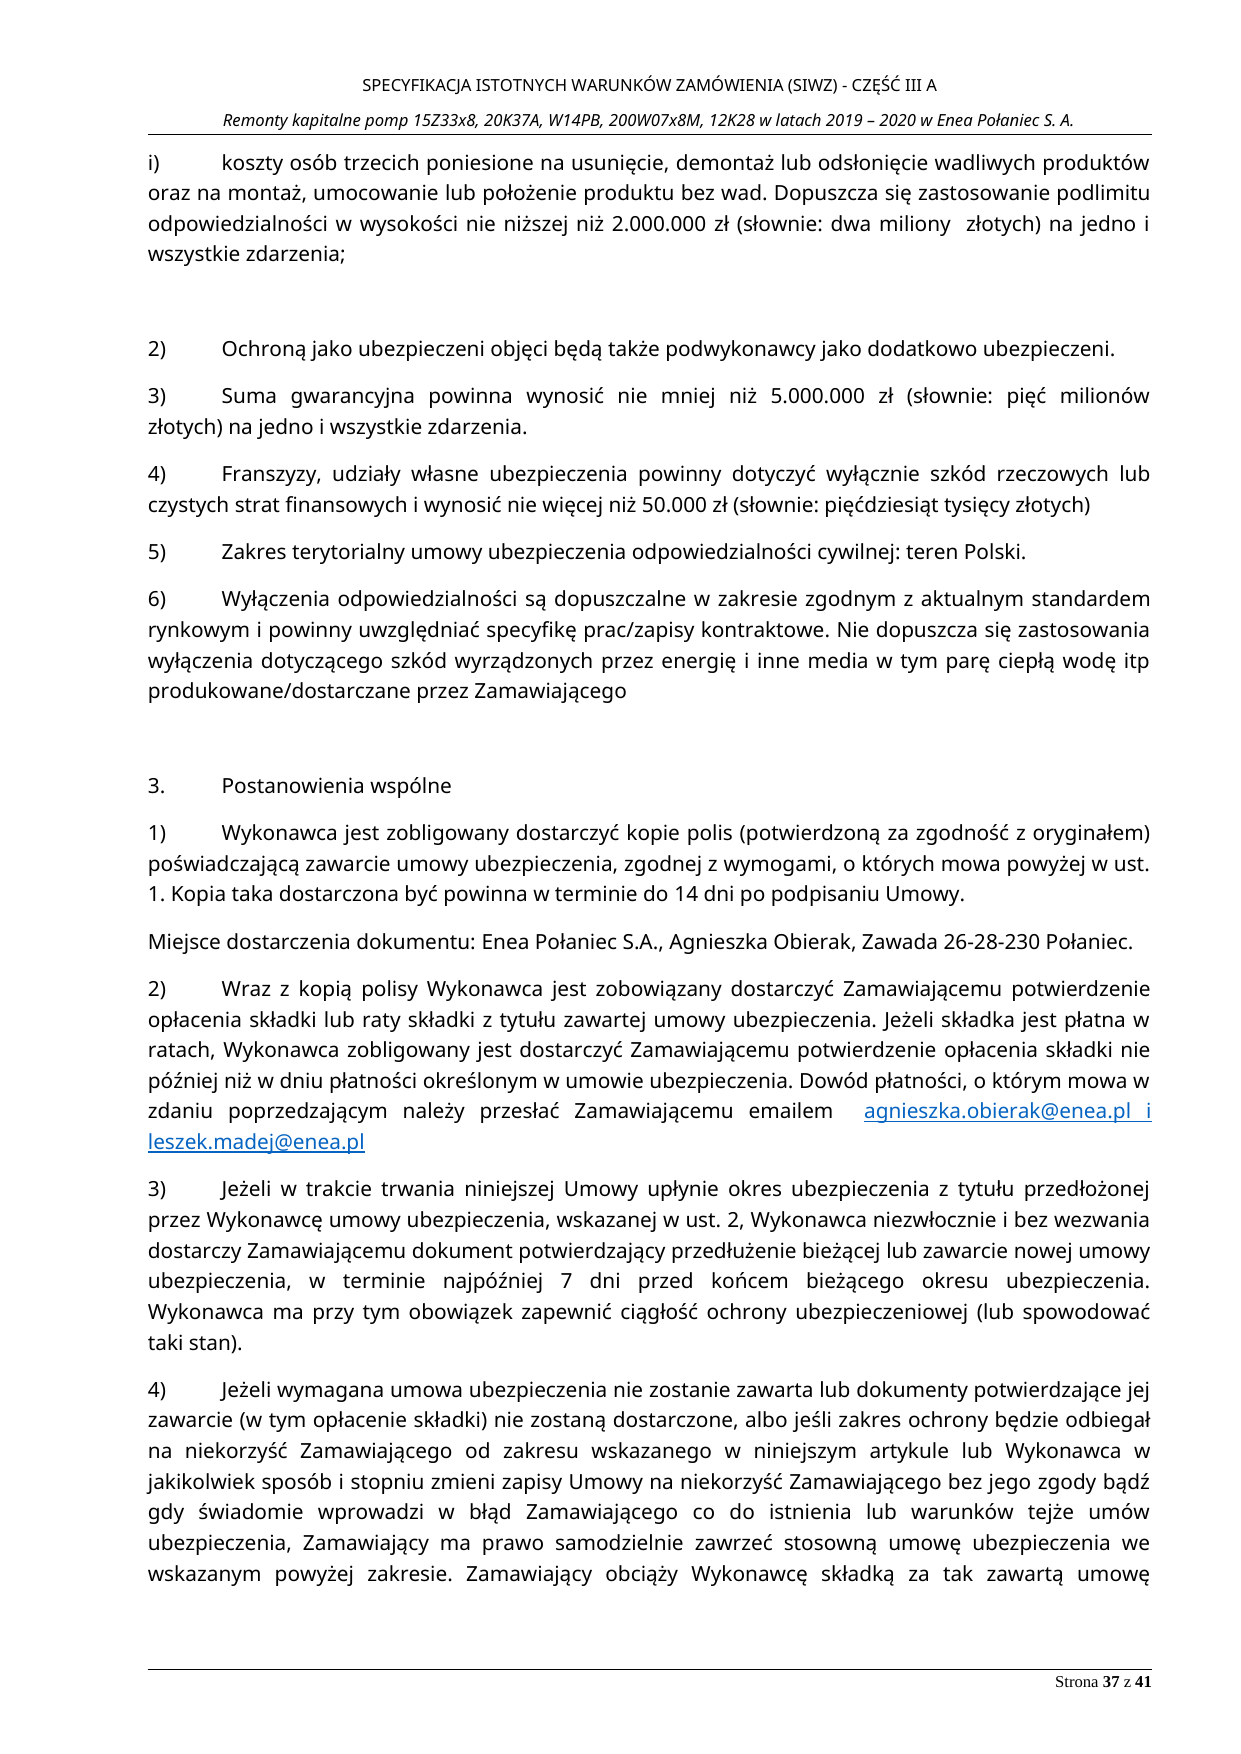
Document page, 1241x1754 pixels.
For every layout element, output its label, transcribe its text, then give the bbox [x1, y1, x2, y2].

text 4) Franszyzy, udziały własne ubezpieczenia powinny dotyczyć wyłącznie szkód rzeczowych lub czystych strat finansowych i wynosić nie więcej niż 50.000 zł (słownie: pięćdziesiąt tysięcy złotych) [148, 459, 1152, 518]
text 2) Ochroną jako ubezpieczeni objęci będą także podwykonawcy jako dodatkowo ubezpieczeni. [148, 334, 1152, 363]
text 3. Postanowienia wspólne [148, 771, 1152, 799]
text 2) Wraz z kopią polisy Wykonawca jest zobowiązany dostarczyć Zamawiającemu potwierdzenie opłacenia składki lub raty składki z tytułu zawartej umowy ubezpieczenia. Jeżeli składka jest płatna w ratach, Wykonawca zobligowany jest dostarczyć Zamawiającemu potwierdzenie opłacenia składki nie później niż w dniu płatności określonym w umowie ubezpieczenia. Dowód płatności, o którym mowa w zdaniu poprzedzającym należy przesłać Zamawiającemu emailem agnieszka.obierak@enea.pl i leszek.madej@enea.pl [148, 974, 1152, 1156]
text i) koszty osób trzecich poniesione na usunięcie, demontaż lub odsłonięcie wadliwych produktów oraz na montaż, umocowanie lub położenie produktu bez wad. Dopuszcza się zastosowanie podlimitu odpowiedzialności w wysokości nie niższej niż 2.000.000 zł (słownie: dwa miliony złotych) na jedno i wszystkie zdarzenia; [148, 148, 1152, 268]
text 3) Suma gwarancyjna powinna wynosić nie mniej niż 5.000.000 zł (słownie: pięć milionów złotych) na jedno i wszystkie zdarzenia. [148, 381, 1152, 441]
text 5) Zakres terytorialny umowy ubezpieczenia odpowiedzialności cywilnej: teren Polski. [148, 537, 1152, 566]
text Miejsce dostarczenia dokumentu: Enea Połaniec S.A., Agnieszka Obierak, Zawada 26-28-230 Połaniec. [148, 927, 1152, 955]
text 3) Jeżeli w trakcie trwania niniejszej Umowy upłynie okres ubezpieczenia z tytułu przedłożonej przez Wykonawcę umowy ubezpieczenia, wskazanej w ust. 2, Wykonawca niezwłocznie i bez wezwania dostarczy Zamawiającemu dokument potwierdzający przedłużenie bieżącej lub zawarcie nowej umowy ubezpieczenia, w terminie najpóźniej 7 dni przed końcem bieżącego okresu ubezpieczenia. Wykonawca ma przy tym obowiązek zapewnić ciągłość ochrony ubezpieczeniowej (lub spowodować taki stan). [148, 1174, 1152, 1356]
text 1) Wykonawca jest zobligowany dostarczyć kopie polis (potwierdzoną za zgodność z oryginałem) poświadczającą zawarcie umowy ubezpieczenia, zgodnej z wymogami, o których mowa powyżej w ust. 1. Kopia taka dostarczona być powinna w terminie do 14 dni po podpisaniu Umowy. [148, 818, 1152, 908]
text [148, 1375, 1152, 1587]
text 6) Wyłączenia odpowiedzialności są dopuszczalne w zakresie zgodnym z aktualnym standardem rynkowym i powinny uwzględniać specyfikę prac/zapisy kontraktowe. Nie dopuszcza się zastosowania wyłączenia dotyczącego szkód wyrządzonych przez energię i inne media w tym parę ciepłą wodę itp produkowane/dostarczane przez Zamawiającego [148, 584, 1152, 705]
